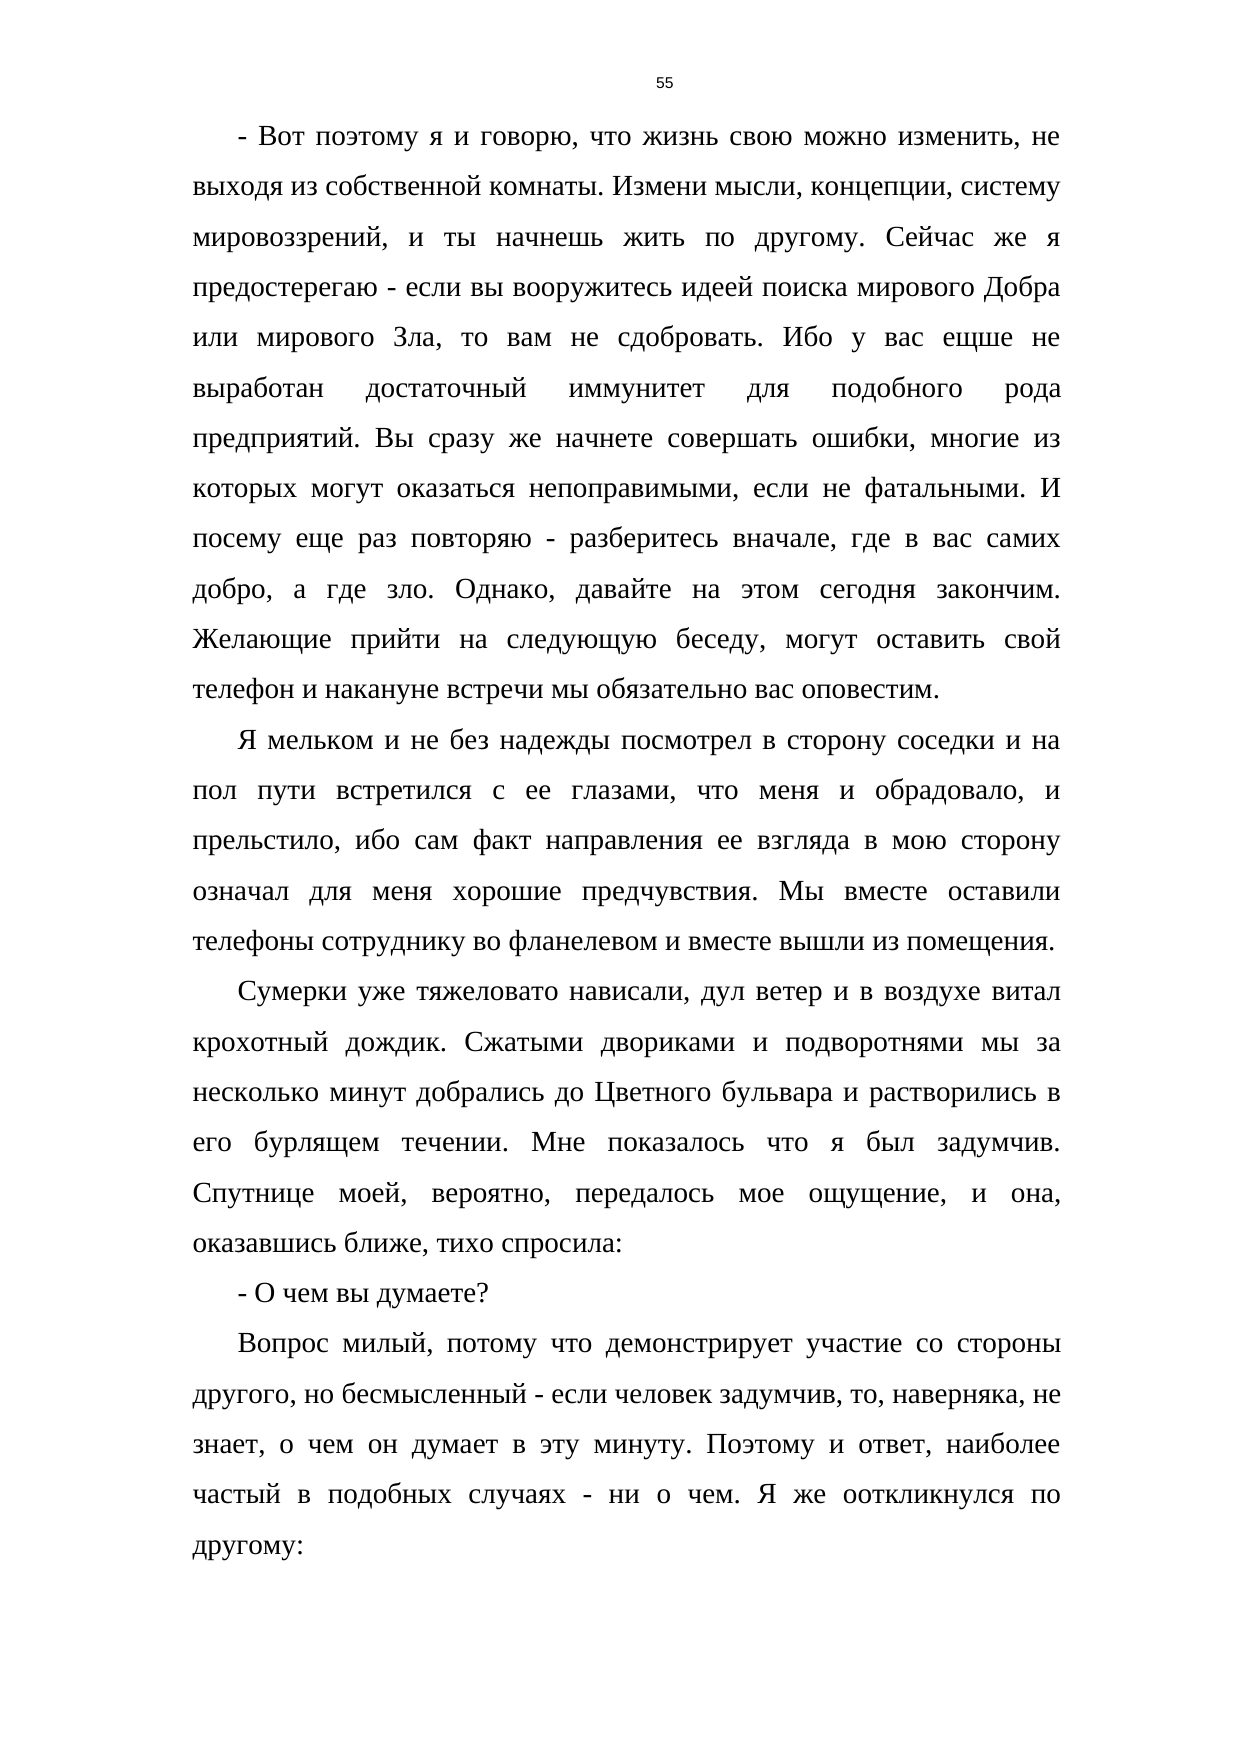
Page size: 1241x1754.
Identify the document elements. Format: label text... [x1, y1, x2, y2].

text Вопрос милый, потому что демонстрирует участие со стороны другого, но бесмысленный - если человек задумчив, то, наверняка, не знает, о чем он думает в эту минуту. Поэтому и ответ, наиболее частый в подобных случаях - ни о чем. Я же ооткликнулся по другому: [192, 1326, 1062, 1560]
text - О чем вы думаете? [192, 1275, 1062, 1309]
text Я мельком и не без надежды посмотрел в сторону соседки и на пол пути встретился с ее глазами, что меня и обрадовало, и прельстило, ибо сам факт направления ее взгляда в мою сторону означал для меня хорошие предчувствия. Мы вместе оставили телефоны сотруднику во фланелевом и вместе вышли из помещения. [192, 722, 1062, 957]
text Сумерки уже тяжеловато нависали, дул ветер и в воздухе витал крохотный дождик. Сжатыми двориками и подворотнями мы за несколько минут добрались до Цветного бульвара и растворились в его бурлящем течении. Мне показалось что я был задумчив. Спутнице моей, вероятно, передалось мое ощущение, и она, оказавшись ближе, тихо спросила: [192, 973, 1062, 1258]
text - Вот поэтому я и говорю, что жизнь свою можно изменить, не выходя из собственной комнаты. Измени мысли, концепции, систему мировоззрений, и ты начнешь жить по другому. Сейчас же я предостерегаю - если вы вооружитесь идеей поиска мирового Добра или мирового Зла, то вам не сдобровать. Ибо у вас ещше не выработан достаточный иммунитет для подобного рода предприятий. Вы сразу же начнете совершать ошибки, многие из которых могут оказаться непоправимыми, если не фатальными. И посему еще раз повторяю - разберитесь вначале, где в вас самих добро, а где зло. Однако, давайте на этом сегодня закончим. Желающие прийти на следующую беседу, могут оставить свой телефон и накануне встречи мы обязательно вас оповестим. [192, 118, 1062, 705]
